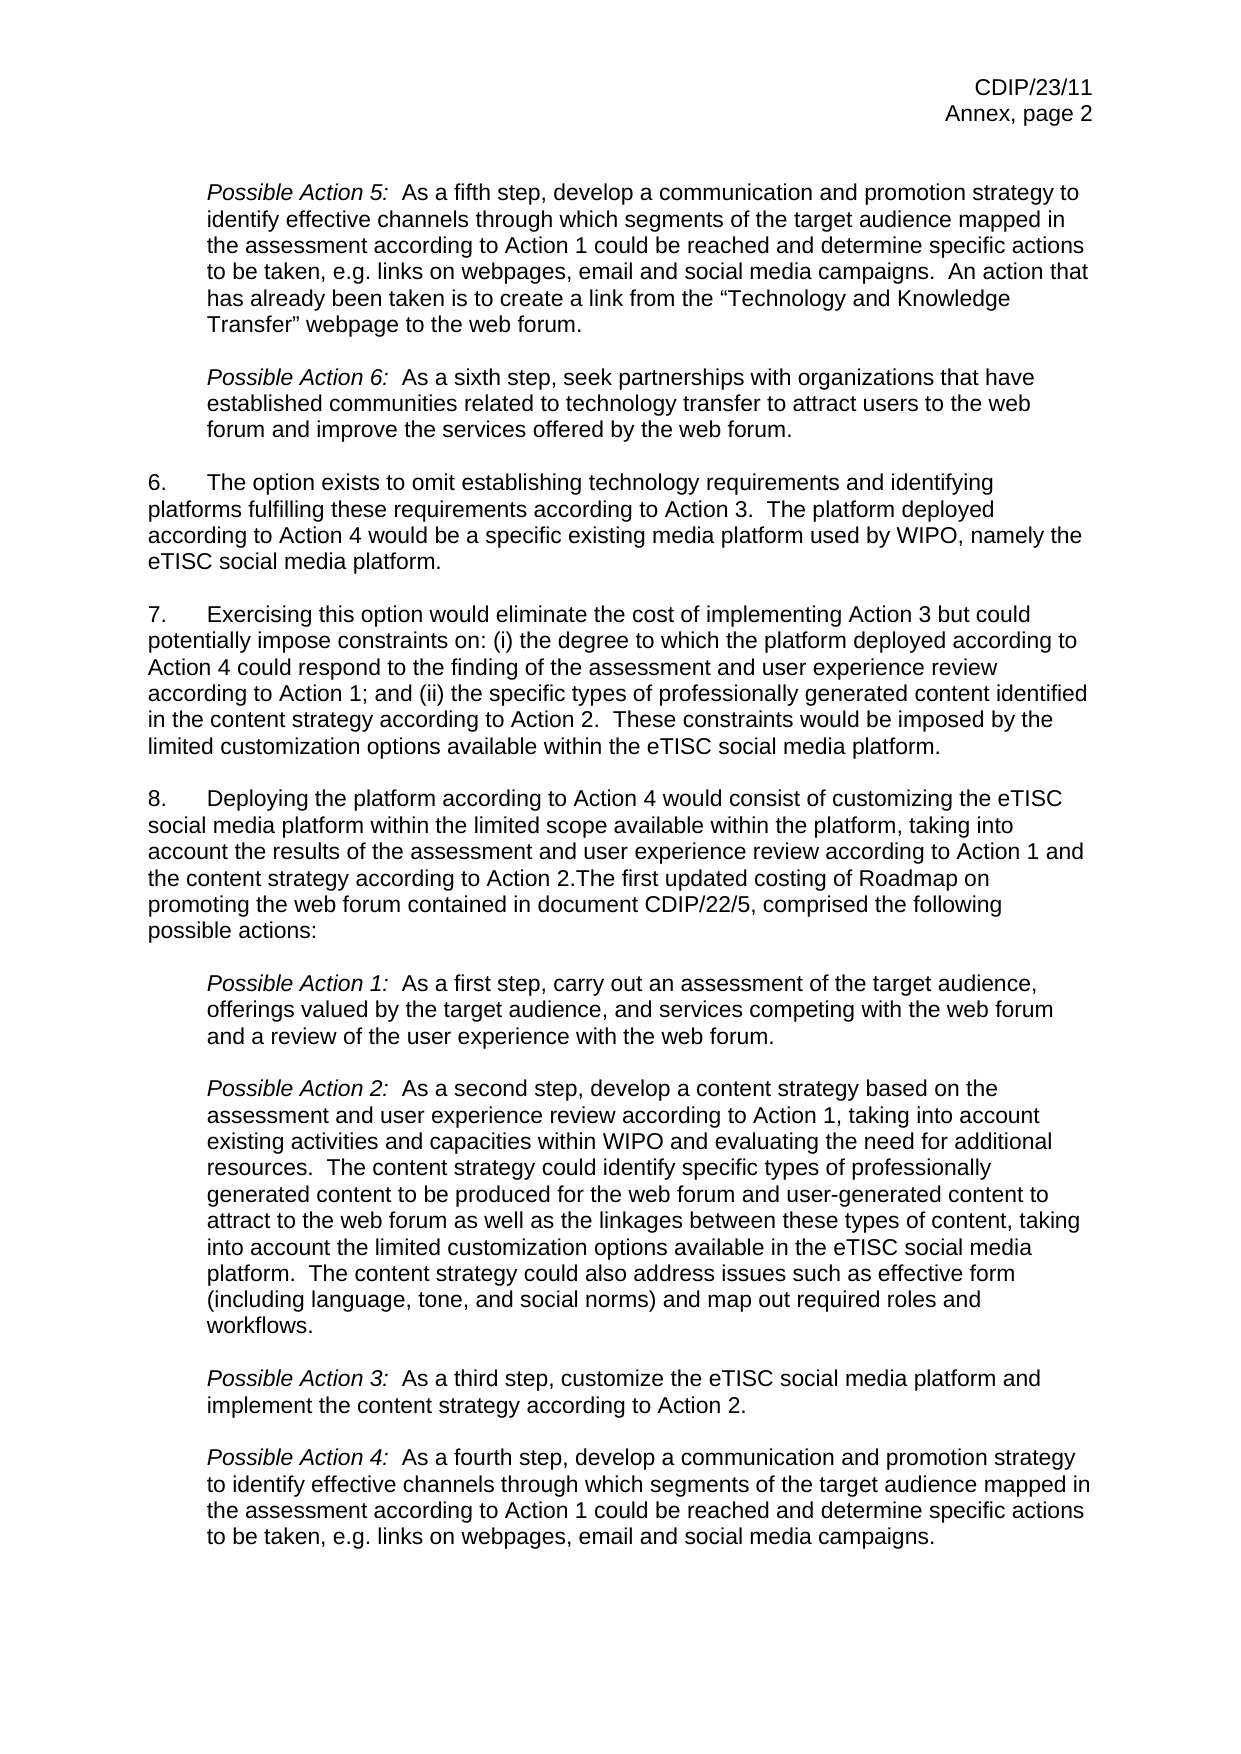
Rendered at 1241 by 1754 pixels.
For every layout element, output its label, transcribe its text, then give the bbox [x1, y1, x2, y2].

text Possible Action 5: As a fifth step, develop a communication and promotion strategy to identify effective channels through which segments of the target audience mapped in the assessment according to Action 1 could be reached and determine specific actions to be taken, e.g. links on webpages, email and social media campaigns. An action that has already been taken is to create a link from the “Technology and Knowledge Transfer” webpage to the web forum. [207, 179, 1093, 337]
text Possible Action 3: As a third step, customize the eTISC social media platform and implement the content strategy according to Action 2. [207, 1365, 1093, 1418]
text Possible Action 1: As a first step, carry out an assessment of the target audience, offerings valued by the target audience, and services competing with the web forum and a review of the user experience with the web forum. [207, 970, 1093, 1049]
list The option exists to omit establishing technology requirements and identifying platforms fulfilling these requirements according to Action 3. The platform deployed according to Action 4 would be a specific existing media platform used by WIPO, namely the eTISC social media platform. [148, 469, 1093, 574]
text Possible Action 4: As a fourth step, develop a communication and promotion strategy to identify effective channels through which segments of the target audience mapped in the assessment according to Action 1 could be reached and determine specific actions to be taken, e.g. links on webpages, email and social media campaigns. [207, 1444, 1093, 1550]
text Possible Action 2: As a second step, develop a content strategy based on the assessment and user experience review according to Action 1, taking into account existing activities and capacities within WIPO and evaluating the need for additional resources. The content strategy could identify specific types of professionally generated content to be produced for the web forum and user-generated content to attract to the web forum as well as the linkages between these types of content, taking into account the limited customization options available in the eTISC social media platform. The content strategy could also address issues such as effective form (including language, tone, and social norms) and map out required roles and workflows. [207, 1075, 1093, 1339]
list Exercising this option would eliminate the cost of implementing Action 3 but could potentially impose constraints on: (i) the degree to which the platform deployed according to Action 4 could respond to the finding of the assessment and user experience review according to Action 1; and (ii) the specific types of professionally generated content identified in the content strategy according to Action 2. These constraints would be imposed by the limited customization options available within the eTISC social media platform. [148, 601, 1093, 759]
text Possible Action 6: As a sixth step, seek partnerships with organizations that have established communities related to technology transfer to attract users to the web forum and improve the services offered by the web forum. [207, 364, 1093, 443]
list Deploying the platform according to Action 4 would consist of customizing the eTISC social media platform within the limited scope available within the platform, taking into account the results of the assessment and user experience review according to Action 1 and the content strategy according to Action 2.The first updated costing of Roadmap on promoting the web forum contained in document CDIP/22/5, comprised the following possible actions: [148, 785, 1093, 943]
